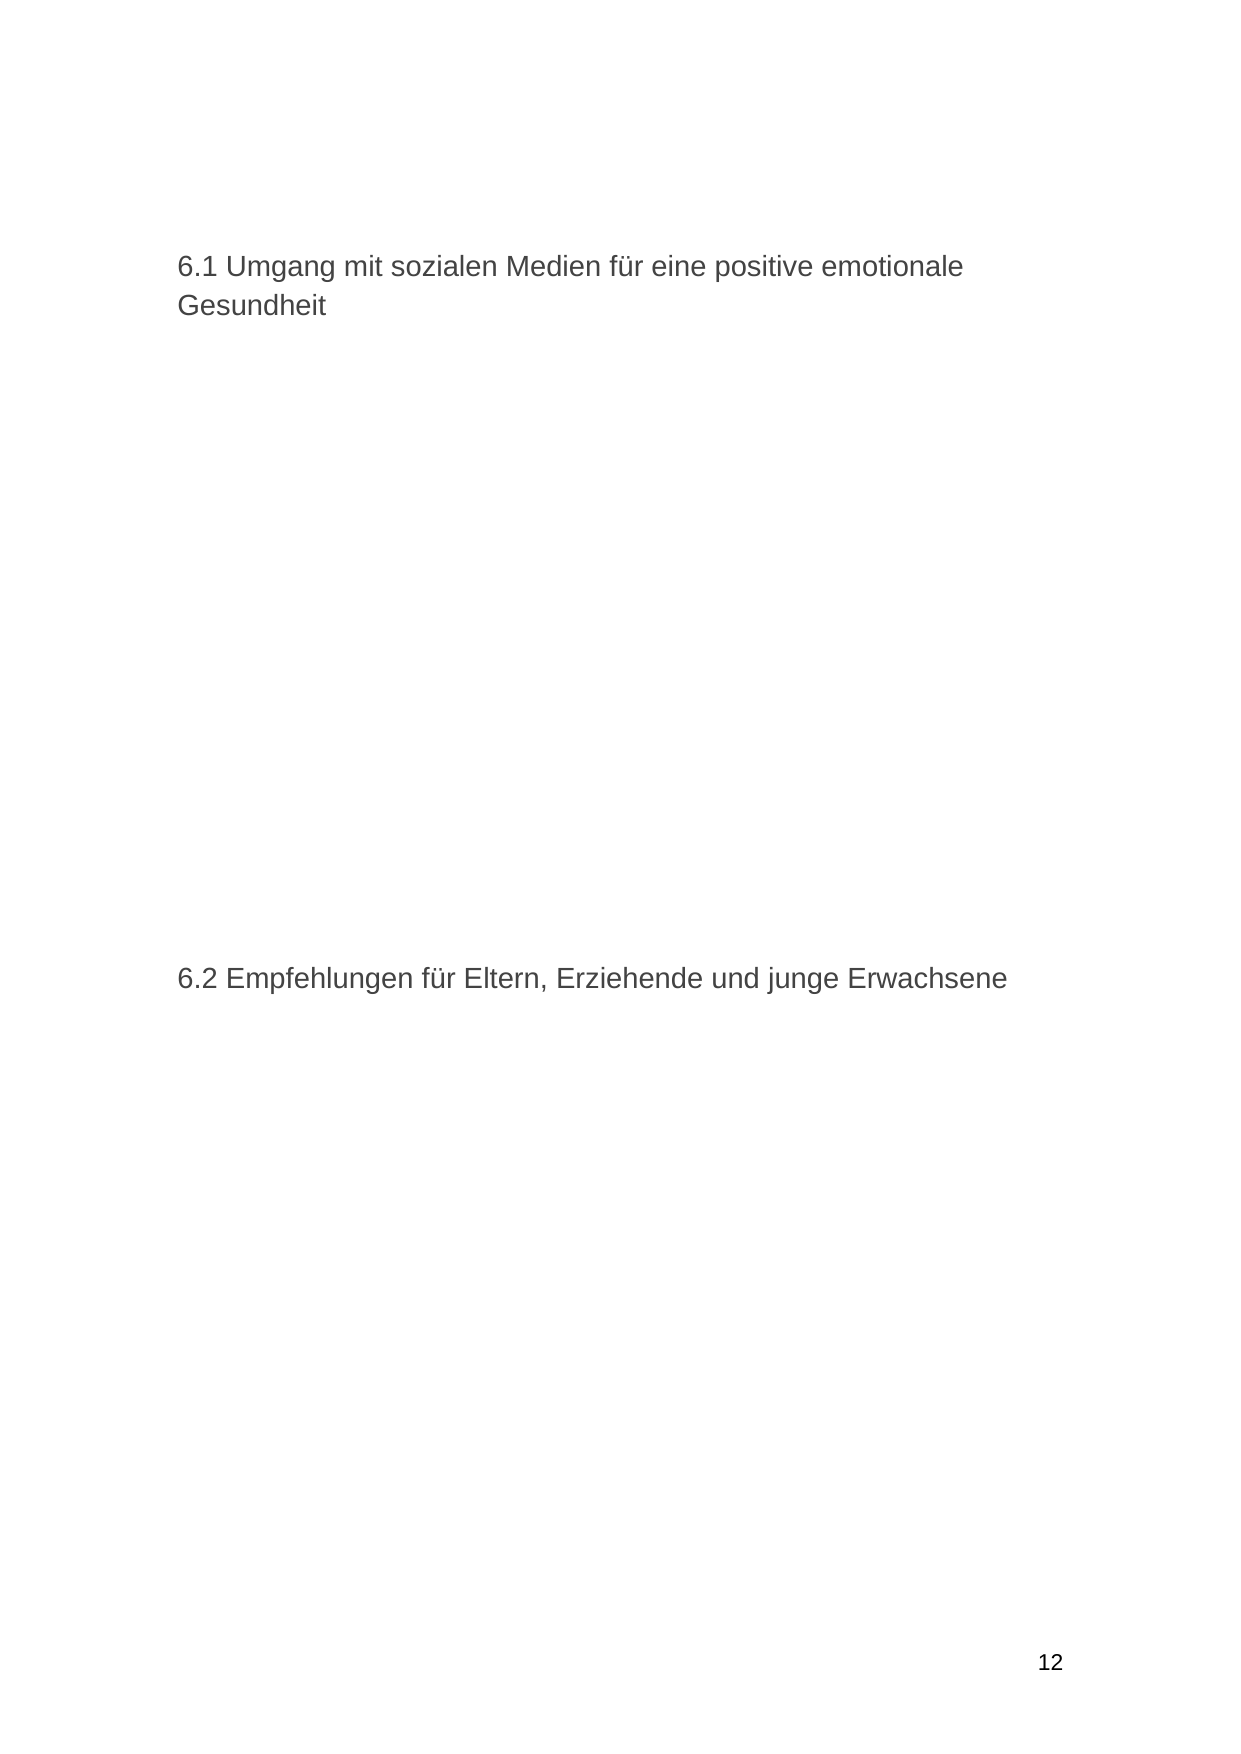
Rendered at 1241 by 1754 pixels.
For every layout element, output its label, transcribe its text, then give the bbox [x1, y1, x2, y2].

subtitle 6.1 Umgang mit sozialen Medien für eine positive emotionale Gesundheit [177, 249, 1063, 321]
subtitle 6.2 Empfehlungen für Eltern, Erziehende und junge Erwachsene [177, 961, 1063, 995]
